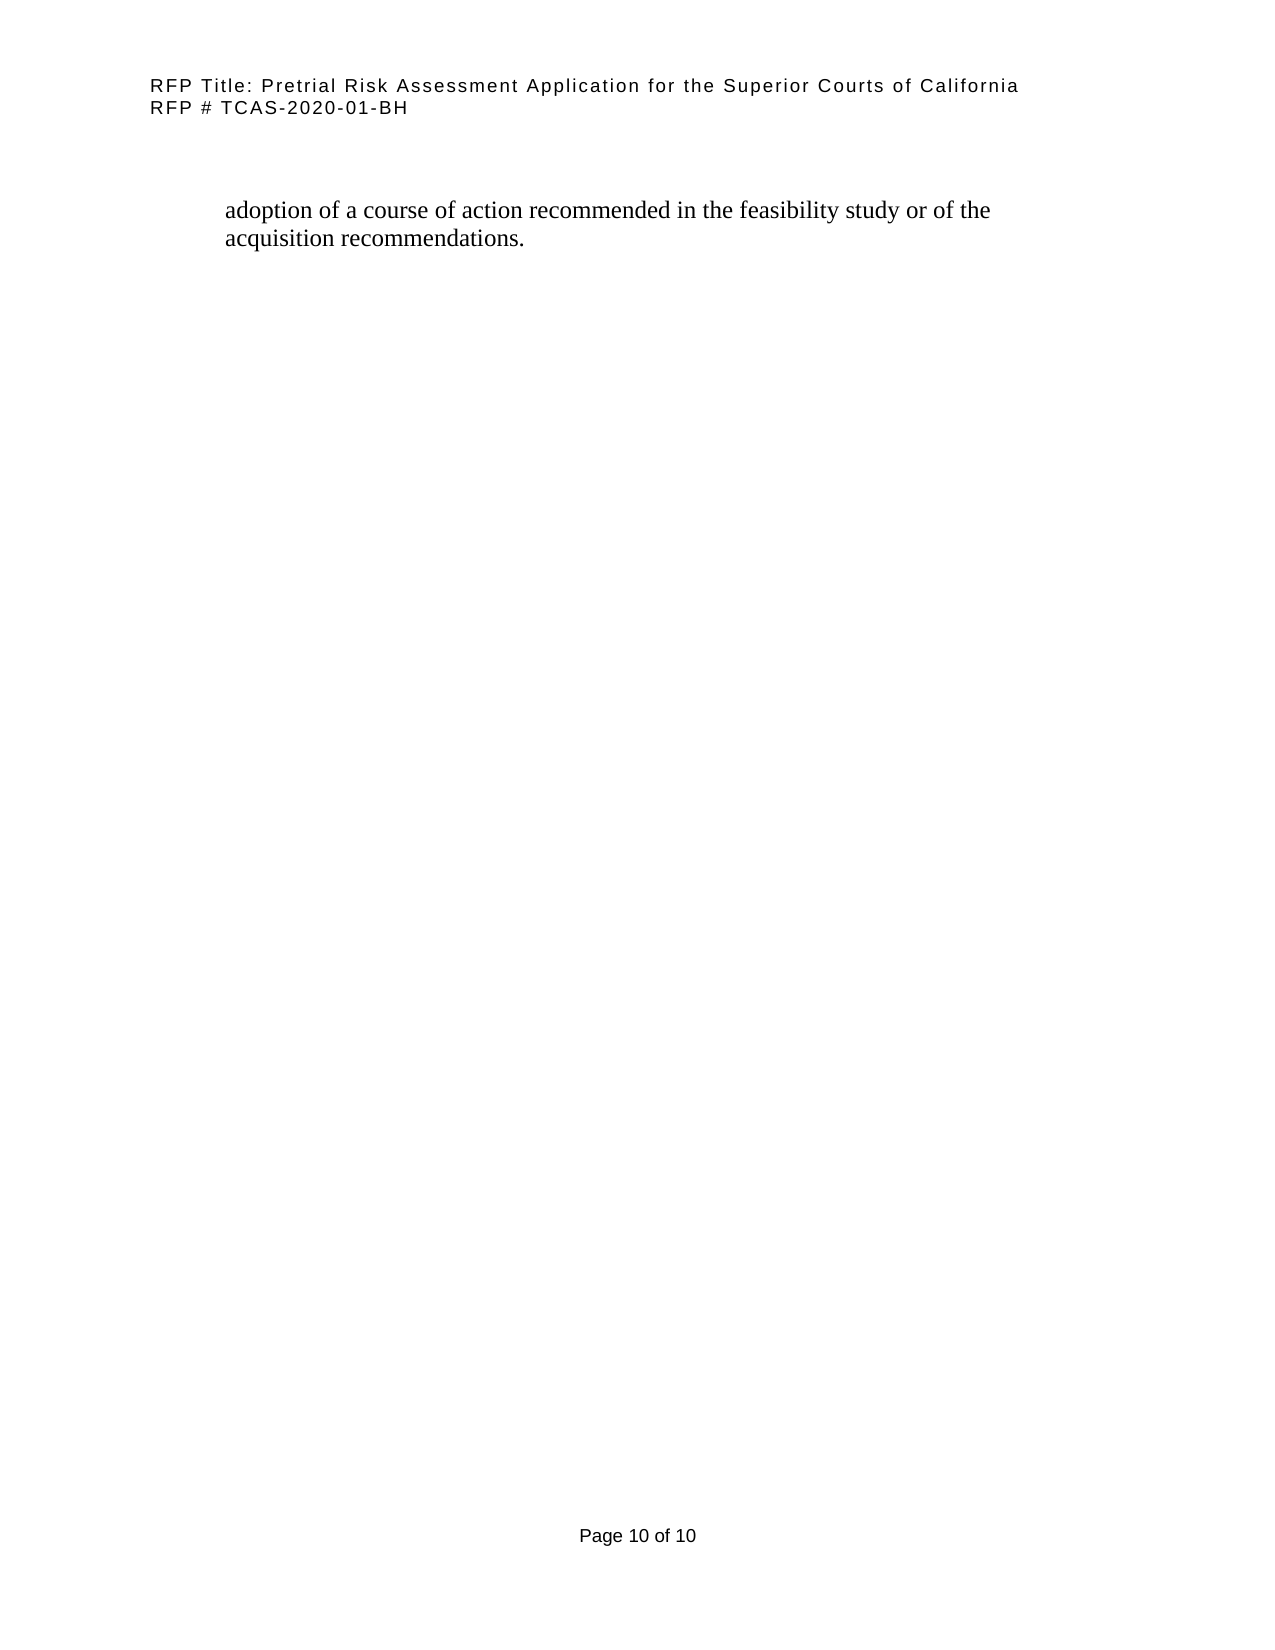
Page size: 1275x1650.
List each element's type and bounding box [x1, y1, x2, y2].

subtitle [225, 195, 1095, 252]
